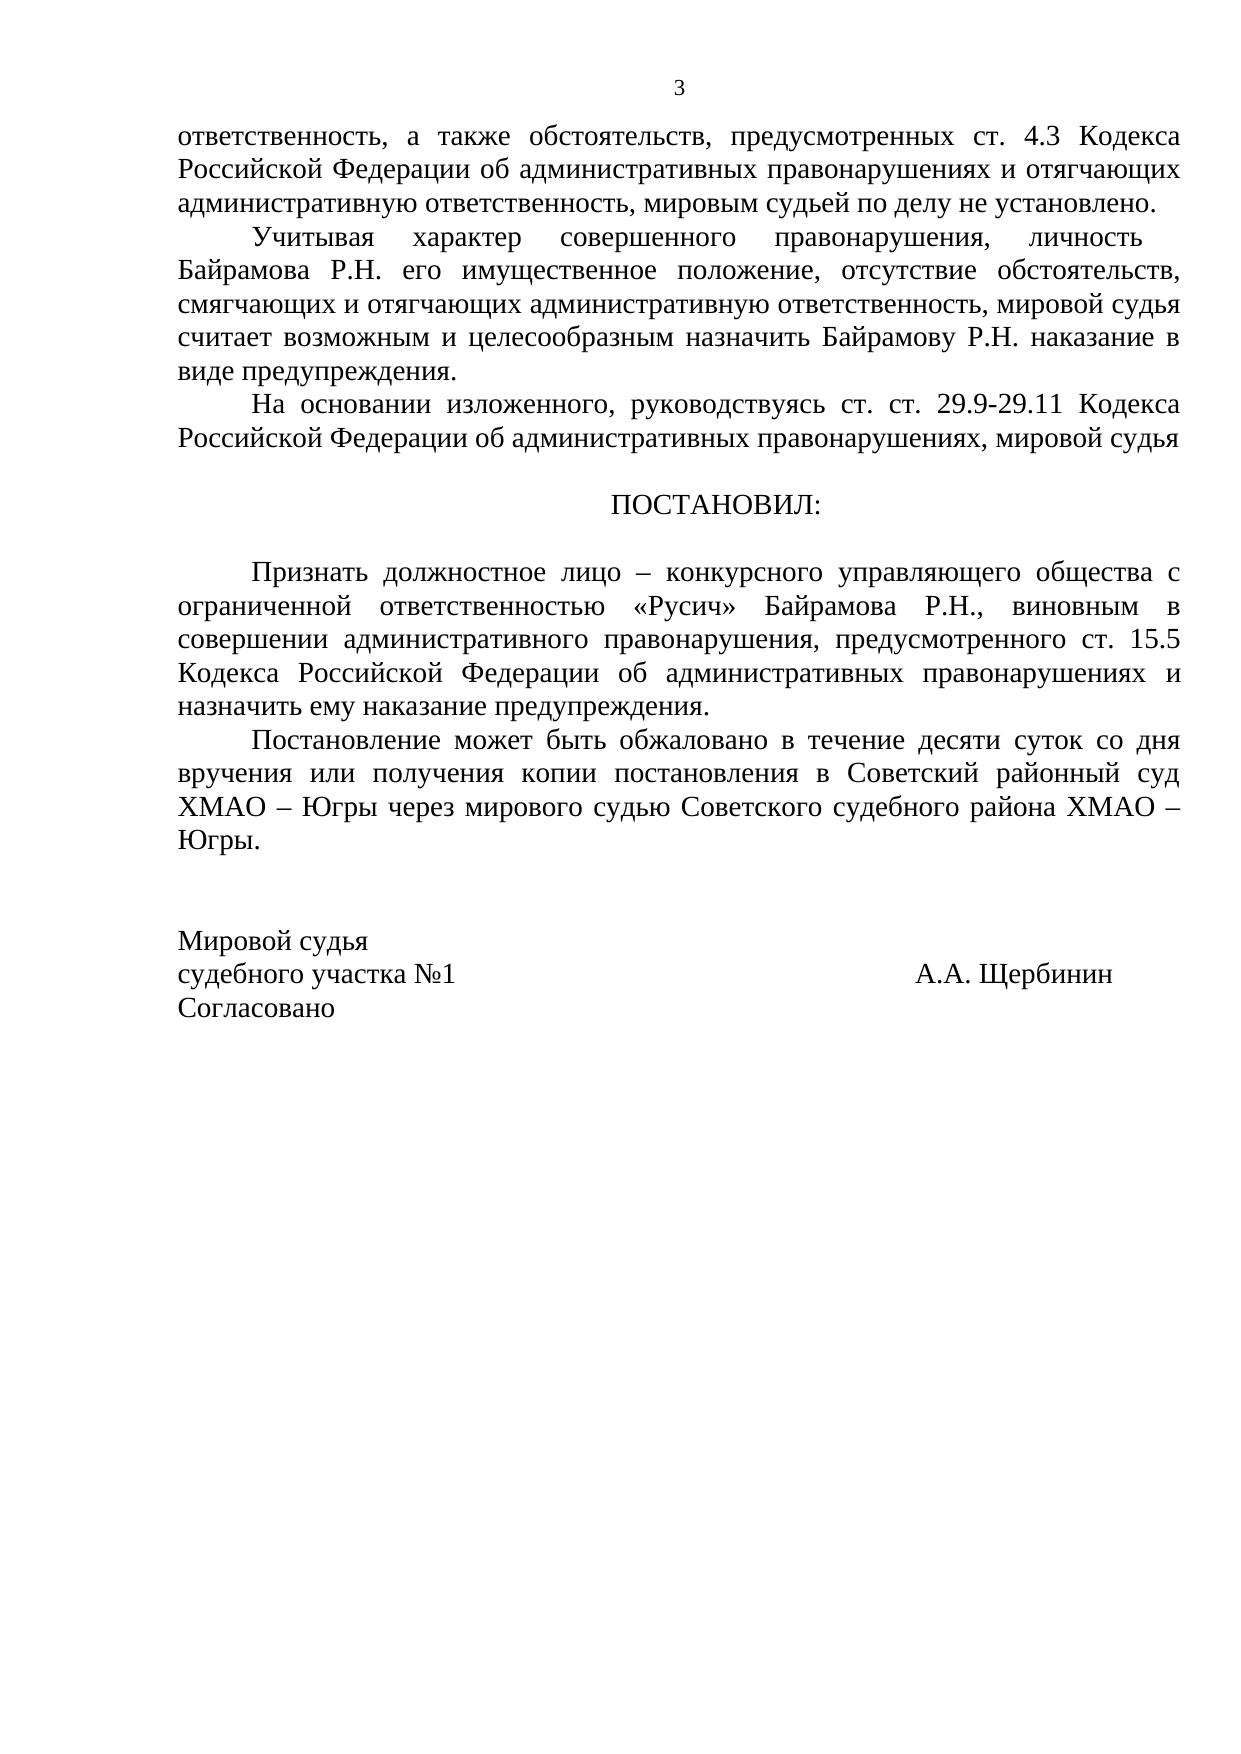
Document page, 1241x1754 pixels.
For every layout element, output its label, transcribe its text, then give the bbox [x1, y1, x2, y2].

text На основании изложенного, руководствуясь ст. ст. 29.9-29.11 Кодекса Российской Федерации об административных правонарушениях, мировой судья [177, 386, 1181, 453]
text ПОСТАНОВИЛ: [177, 487, 1181, 521]
text Учитывая характер совершенного правонарушения, личность Байрамова Р.Н. его имущественное положение, отсутствие обстоятельств, смягчающих и отягчающих административную ответственность, мировой судья считает возможным и целесообразным назначить Байрамову Р.Н. наказание в виде предупреждения. [177, 219, 1181, 386]
text Согласовано [177, 990, 1181, 1024]
text судебного участка №1 А.А. Щербинин [177, 957, 1181, 990]
text Признать должностное лицо – конкурсного управляющего общества с ограниченной ответственностью «Русич» Байрамова Р.Н., виновным в совершении административного правонарушения, предусмотренного ст. 15.5 Кодекса Российской Федерации об административных правонарушениях и назначить ему наказание предупреждения. [177, 554, 1181, 722]
text Мировой судья [177, 923, 1181, 957]
text Постановление может быть обжаловано в течение десяти суток со дня вручения или получения копии постановления в Советский районный суд ХМАО – Югры через мирового судью Советского судебного района ХМАО – Югры. [177, 722, 1181, 856]
